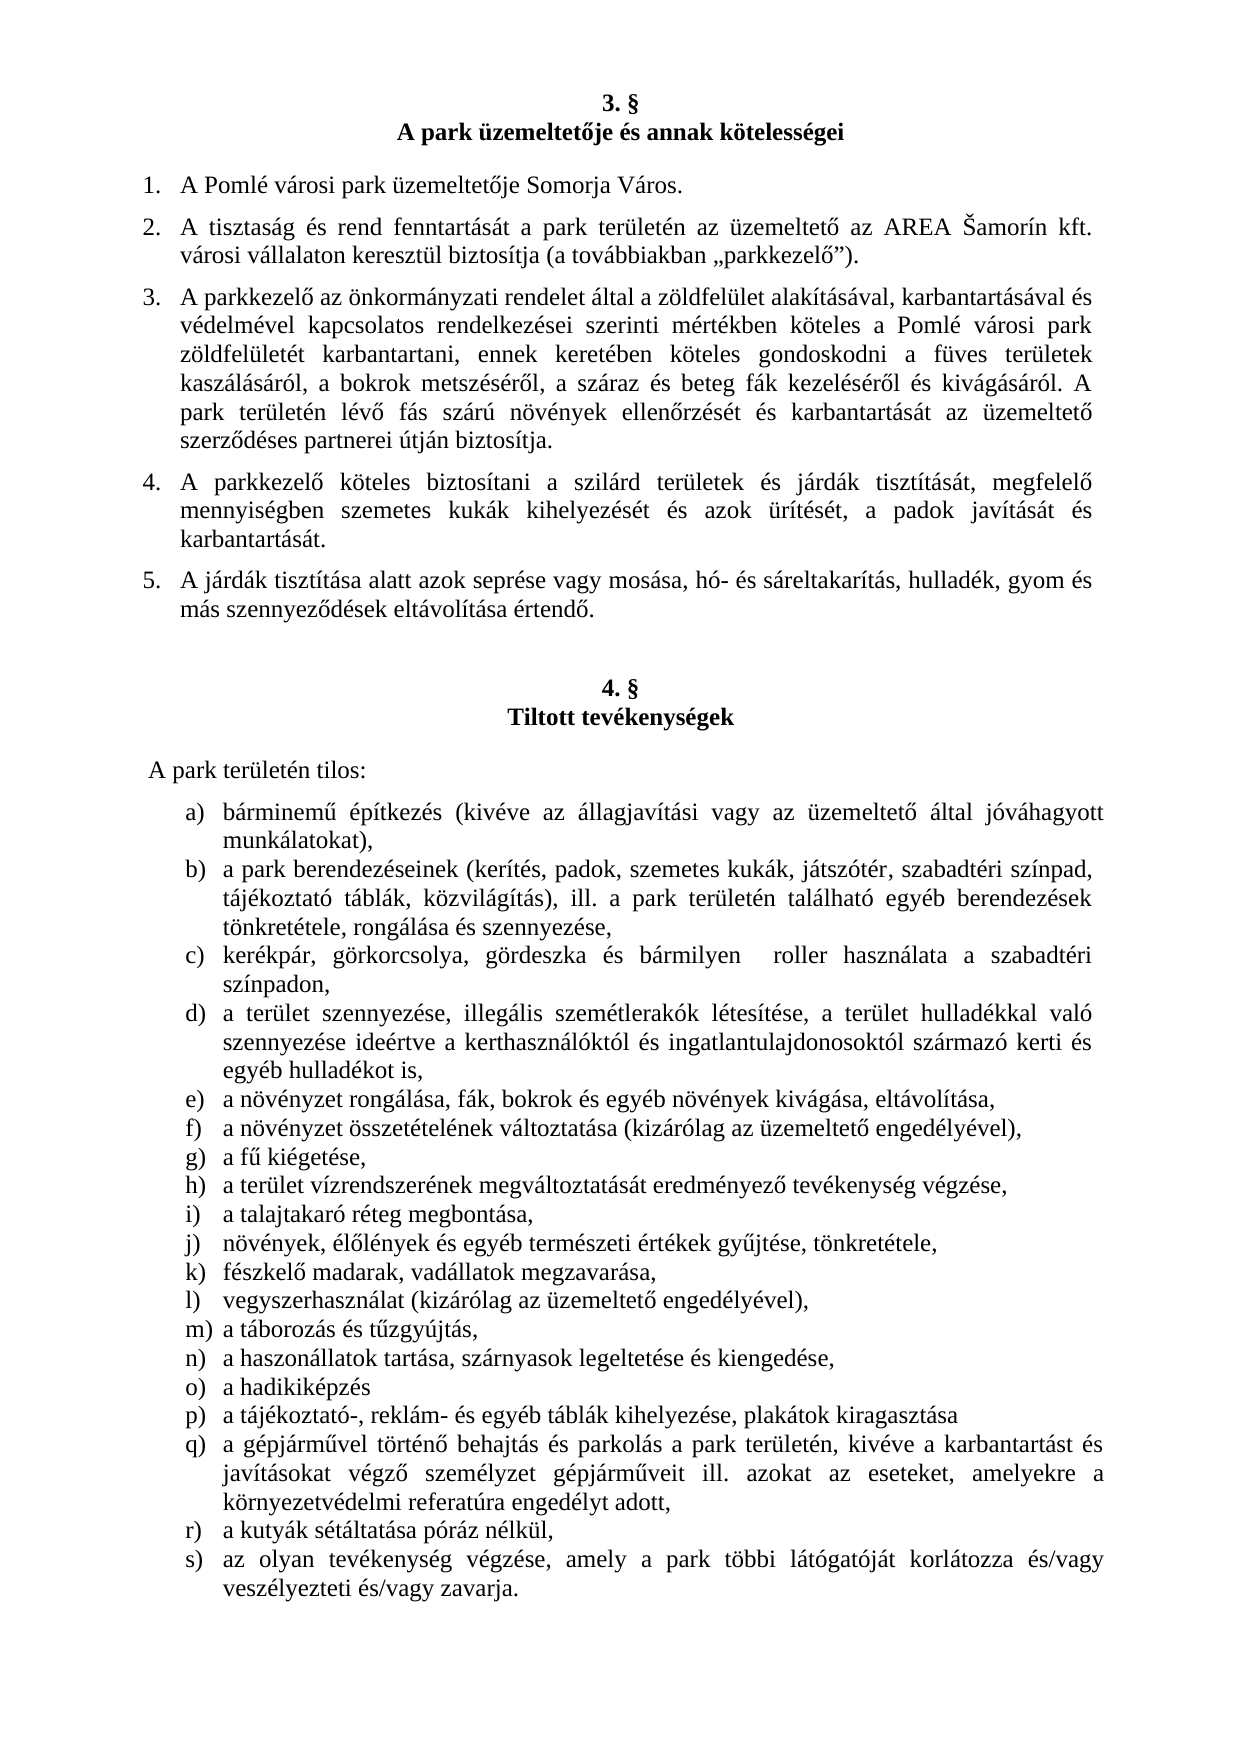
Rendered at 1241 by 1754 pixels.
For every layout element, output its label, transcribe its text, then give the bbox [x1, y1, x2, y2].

list a terület szennyezése, illegális szemétlerakók létesítése, a terület hulladékkal való szennyezése ideértve a kerthasználóktól és ingatlantulajdonosoktól származó kerti és egyéb hulladékot is, [185, 998, 1093, 1084]
list kerékpár, görkorcsolya, gördeszka és bármilyen roller használata a szabadtéri színpadon, [185, 940, 1093, 998]
list a terület vízrendszerének megváltoztatását eredményező tevékenység végzése, [185, 1170, 1105, 1199]
text 4. § [185, 673, 1056, 702]
list A parkkezelő köteles biztosítani a szilárd területek és járdák tisztítását, megfelelő mennyiségben szemetes kukák kihelyezését és azok ürítését, a padok javítását és karbantartását. [142, 467, 1093, 553]
list a fű kiégetése, [185, 1142, 1105, 1170]
list a haszonállatok tartása, szárnyasok legeltetése és kiengedése, [185, 1343, 1105, 1372]
list bárminemű építkezés (kivéve az állagjavítási vagy az üzemeltető által jóváhagyott munkálatokat), [185, 797, 1105, 854]
list A Pomlé városi park üzemeltetője Somorja Város. [142, 170, 1093, 199]
list az olyan tevékenység végzése, amely a park többi látógatóját korlátozza és/vagy veszélyezteti és/vagy zavarja. [185, 1544, 1105, 1602]
list a gépjárművel történő behajtás és parkolás a park területén, kivéve a karbantartást és javításokat végző személyzet gépjárműveit ill. azokat az eseteket, amelyekre a környezetvédelmi referatúra engedélyt adott, [185, 1429, 1105, 1516]
list a tájékoztató-, reklám- és egyéb táblák kihelyezése, plakátok kiragasztása [185, 1401, 1105, 1429]
list növények, élőlények és egyéb természeti értékek gyűjtése, tönkretétele, [185, 1228, 1105, 1257]
list a növényzet rongálása, fák, bokrok és egyéb növények kivágása, eltávolítása, [185, 1084, 1105, 1113]
list a park berendezéseinek (kerítés, padok, szemetes kukák, játszótér, szabadtéri színpad, tájékoztató táblák, közvilágítás), ill. a park területén található egyéb berendezések tönkretétele, rongálása és szennyezése, [185, 854, 1093, 940]
text A park területén tilos: [148, 755, 1105, 784]
list a növényzet összetételének változtatása (kizárólag az üzemeltető engedélyével), [185, 1113, 1105, 1142]
list vegyszerhasználat (kizárólag az üzemeltető engedélyével), [185, 1285, 1105, 1314]
text 3. § [185, 88, 1056, 117]
list a táborozás és tűzgyújtás, [185, 1314, 1105, 1343]
list A tisztaság és rend fenntartását a park területén az üzemeltető az AREA Šamorín kft. városi vállalaton keresztül biztosítja (a továbbiakban „parkkezelő”). [142, 212, 1093, 269]
text A park üzemeltetője és annak kötelességei [185, 117, 1056, 145]
list A parkkezelő az önkormányzati rendelet által a zöldfelület alakításával, karbantartásával és védelmével kapcsolatos rendelkezései szerinti mértékben köteles a Pomlé városi park zöldfelületét karbantartani, ennek keretében köteles gondoskodni a füves területek kaszálásáról, a bokrok metszéséről, a száraz és beteg fák kezeléséről és kivágásáról. A park területén lévő fás szárú növények ellenőrzését és karbantartását az üzemeltető szerződéses partnerei útján biztosítja. [142, 282, 1093, 454]
list fészkelő madarak, vadállatok megzavarása, [185, 1257, 1105, 1285]
text Tiltott tevékenységek [185, 702, 1056, 730]
list a hadikiképzés [185, 1372, 1105, 1401]
list a talajtakaró réteg megbontása, [185, 1199, 1105, 1228]
list a kutyák sétáltatása póráz nélkül, [185, 1516, 1105, 1544]
list A járdák tisztítása alatt azok seprése vagy mosása, hó- és sáreltakarítás, hulladék, gyom és más szennyeződések eltávolítása értendő. [142, 565, 1093, 623]
